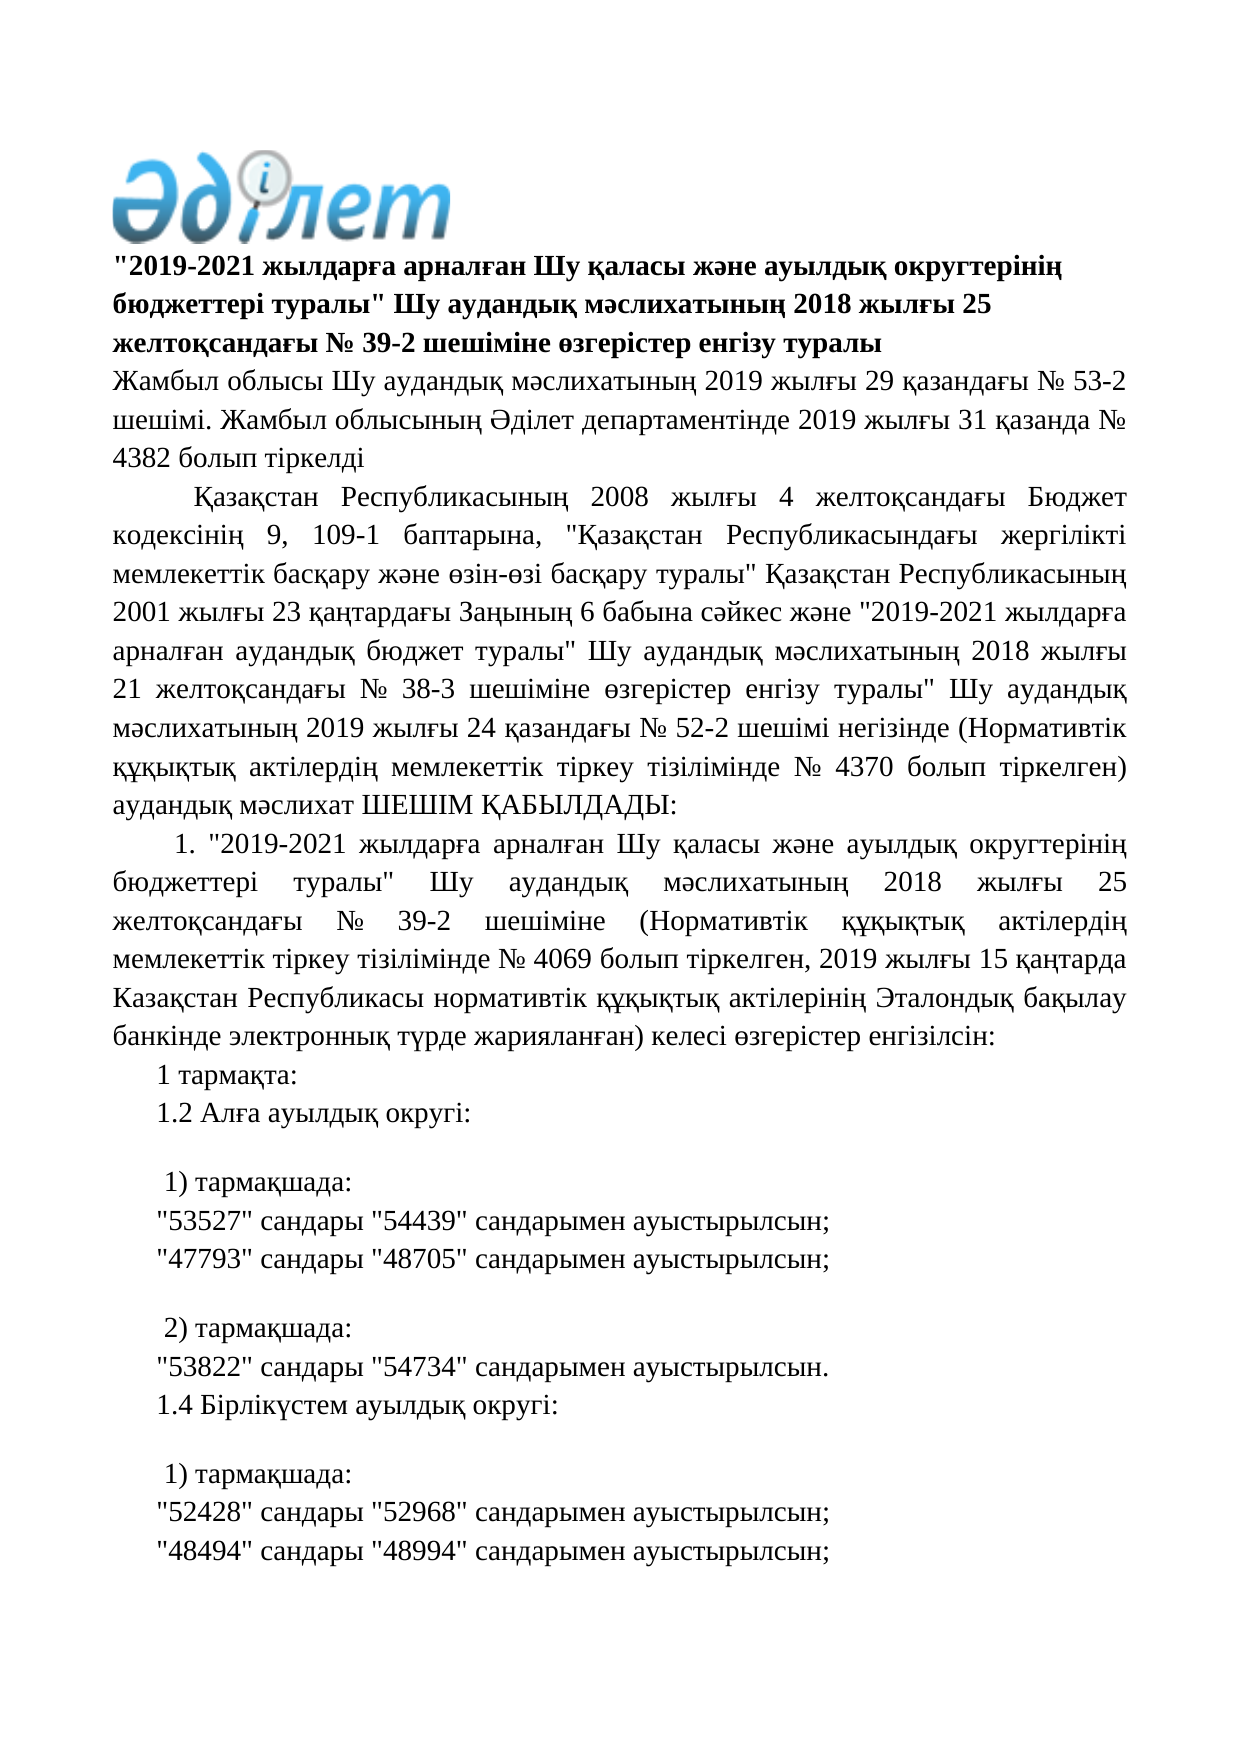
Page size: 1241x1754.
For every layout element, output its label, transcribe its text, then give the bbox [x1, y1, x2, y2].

text 1) тармақшада: [112, 1164, 1128, 1198]
text "47793" сандары "48705" сандарымен ауыстырылсын; [112, 1241, 1128, 1275]
text "2019-2021 жылдарға арналған Шу қаласы және ауылдық округтерінің бюджеттері туралы" Шу аудандық мәслихатының 2018 жылғы 25 желтоқсандағы № 39-2 шешіміне өзгерістер енгізу туралы [112, 248, 1128, 358]
text Жамбыл облысы Шу аудандық мәслихатының 2019 жылғы 29 қазандағы № 53-2 шешімі. Жамбыл облысының Әділет департаментінде 2019 жылғы 31 қазанда № 4382 болып тіркелді [112, 363, 1128, 474]
text 1. "2019-2021 жылдарға арналған Шу қаласы және ауылдық округтерінің бюджеттері туралы" Шу аудандық мәслихатының 2018 жылғы 25 желтоқсандағы № 39-2 шешіміне (Нормативтік құқықтық актілердің мемлекеттік тіркеу тізілімінде № 4069 болып тіркелген, 2019 жылғы 15 қаңтарда Казақстан Республикасы нормативтік құқықтық актілерінің Эталондық бақылау банкінде электроннық түрде жарияланған) келесі өзгерістер енгізілсін: [112, 826, 1128, 1052]
text 1.4 Бірлікүстем ауылдық округі: [112, 1387, 1128, 1421]
text 1 тармақта: [112, 1057, 1128, 1091]
text "52428" сандары "52968" сандарымен ауыстырылсын; [112, 1494, 1128, 1528]
picture [112, 150, 451, 244]
text 1.2 Алға ауылдық округі: [112, 1096, 1128, 1129]
text 2) тармақшада: [112, 1310, 1128, 1344]
text "48494" сандары "48994" сандарымен ауыстырылсын; [112, 1533, 1128, 1567]
text Қазақстан Республикасының 2008 жылғы 4 желтоқсандағы Бюджет кодексінің 9, 109-1 баптарына, "Қазақстан Республикасындағы жергілікті мемлекеттік басқару және өзін-өзі басқару туралы" Қазақстан Республикасының 2001 жылғы 23 қаңтардағы Заңының 6 бабына сәйкес және "2019-2021 жылдарға арналған аудандық бюджет туралы" Шу аудандық мәслихатының 2018 жылғы 21 желтоқсандағы № 38-3 шешіміне өзгерістер енгізу туралы" Шу аудандық мәслихатының 2019 жылғы 24 қазандағы № 52-2 шешімі негізінде (Нормативтік құқықтық актілердің мемлекеттік тіркеу тізілімінде № 4370 болып тіркелген) аудандық мәслихат ШЕШІМ ҚАБЫЛДАДЫ: [112, 479, 1128, 821]
text "53822" сандары "54734" сандарымен ауыстырылсын. [112, 1349, 1128, 1382]
text 1) тармақшада: [112, 1456, 1128, 1489]
text "53527" сандары "54439" сандарымен ауыстырылсын; [112, 1203, 1128, 1236]
